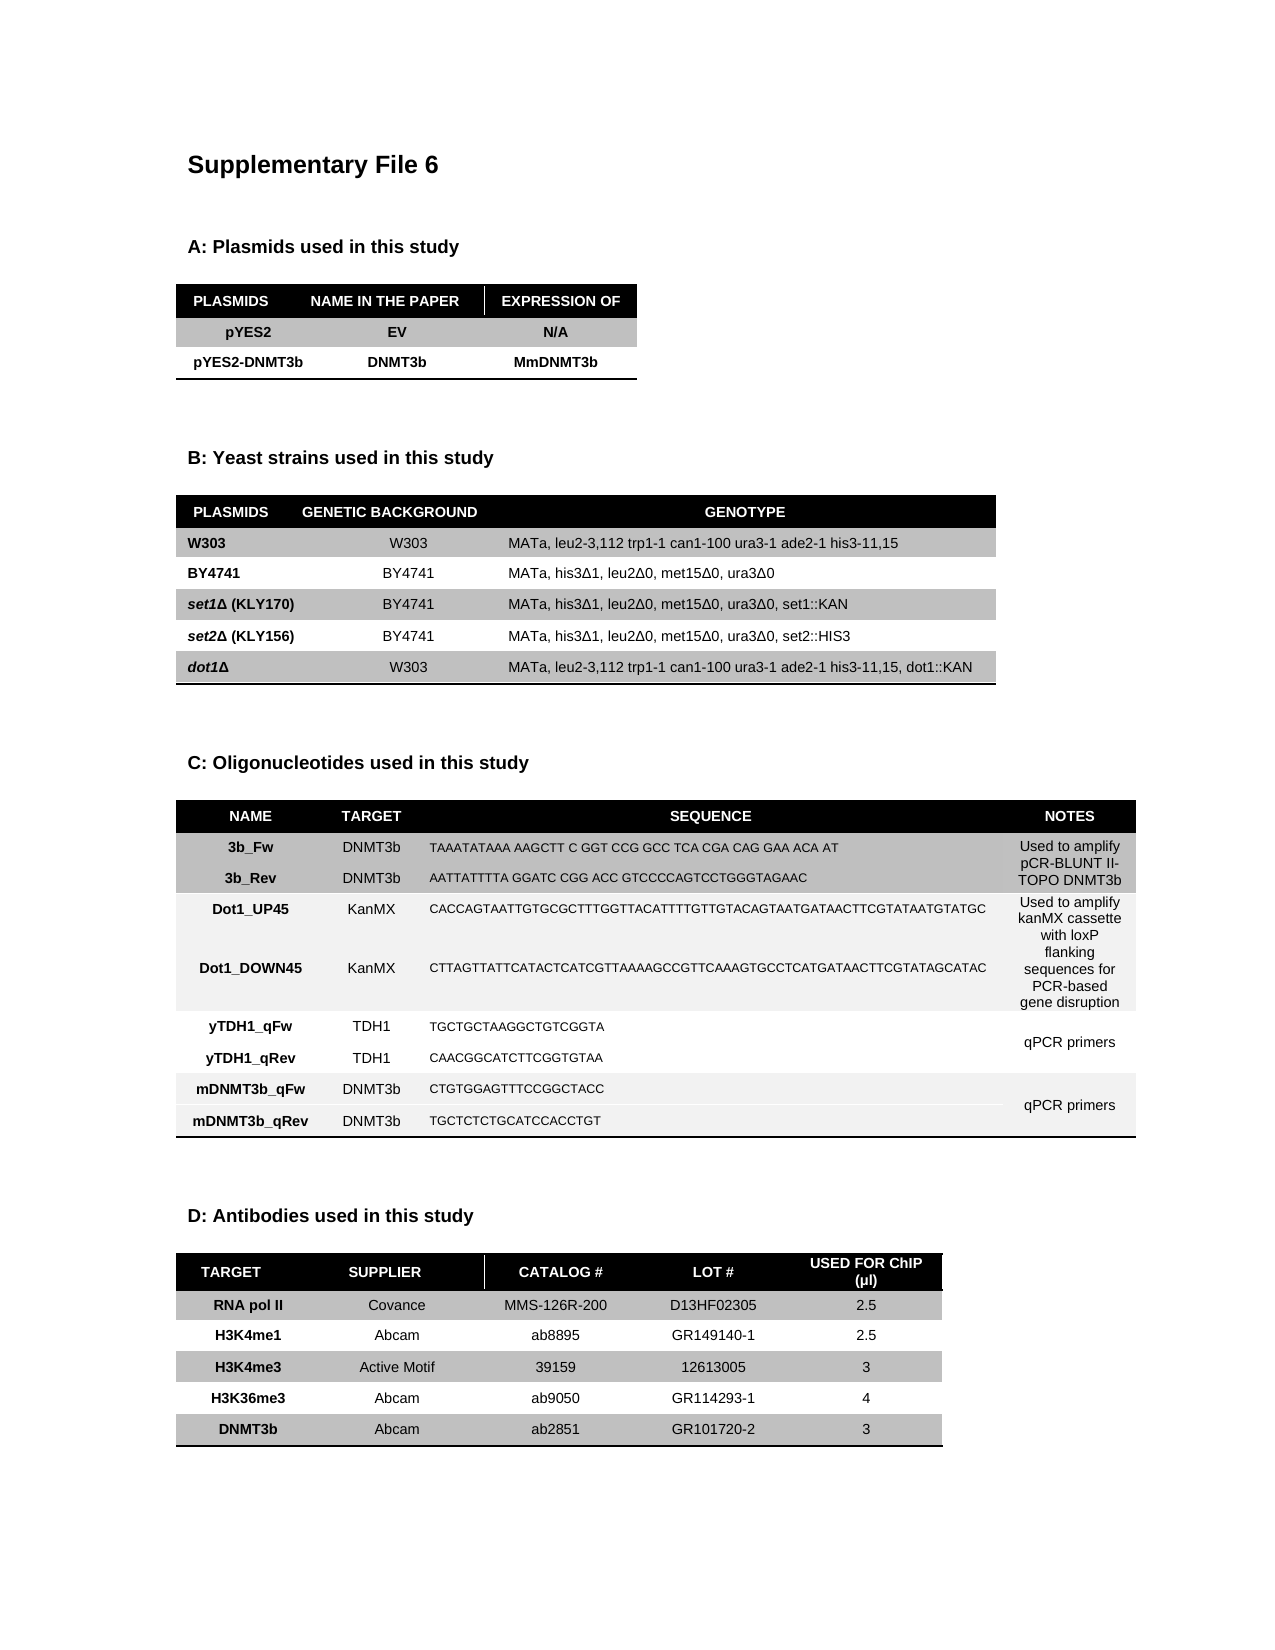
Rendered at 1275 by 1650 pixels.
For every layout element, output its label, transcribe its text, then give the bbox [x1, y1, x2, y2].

table_header NAME IN THE PAPER [285, 286, 484, 315]
table_header SEQUENCE [418, 802, 1003, 831]
table_cell MMS-126R-200 [474, 1291, 637, 1320]
table_cell TAAATATAAA AAGCTT C GGT CCG GCC TCA CGA CAG GAA ACA AT [418, 833, 1003, 862]
table_cell mDNMT3b_qFw [176, 1073, 325, 1104]
table_cell Abcam [320, 1414, 474, 1445]
table_cell RNA pol II [176, 1291, 320, 1320]
table_header NAME [176, 802, 325, 831]
table_cell N/A [474, 318, 637, 347]
table_header USED FOR ChIP (μl) [790, 1255, 942, 1289]
table_header PLASMIDS [176, 286, 285, 315]
table_cell CACCAGTAATTGTGCGCTTTGGTTACATTTTGTTGTACAGTAATGATAACTTCGTATAATGTATGC [418, 894, 1003, 925]
table_cell MATa, leu2-3,112 trp1-1 can1-100 ura3-1 ade2-1 his3-11,15 [497, 528, 996, 557]
table_cell MATa, his3Δ1, leu2Δ0, met15Δ0, ura3Δ0, set1::KAN [497, 589, 996, 620]
table_cell BY4741 [320, 558, 497, 589]
table_cell TGCTGCTAAGGCTGTCGGTA [418, 1011, 1003, 1042]
table_cell Used to amplify pCR-BLUNT II-TOPO DNMT3b [1003, 833, 1136, 893]
table_cell mDNMT3b_qRev [176, 1105, 325, 1136]
text D: Antibodies used in this study [187, 1205, 1087, 1227]
table_cell DNMT3b [320, 347, 474, 378]
text B: Yeast strains used in this study [187, 447, 1087, 469]
table_cell TDH1 [325, 1042, 418, 1073]
table_cell H3K4me3 [176, 1351, 320, 1382]
table_cell Abcam [320, 1320, 474, 1351]
table_cell MATa, his3Δ1, leu2Δ0, met15Δ0, ura3Δ0, set2::HIS3 [497, 620, 996, 651]
table_cell qPCR primers [1003, 1011, 1136, 1073]
table_cell Active Motif [320, 1351, 474, 1382]
table_cell pYES2 [176, 318, 320, 347]
table_header TARGET [176, 1255, 285, 1289]
table_cell BY4741 [320, 620, 497, 651]
table_cell MmDNMT3b [474, 347, 637, 378]
table_cell DNMT3b [176, 1414, 320, 1445]
table_cell DNMT3b [325, 1073, 418, 1104]
table_cell 3 [790, 1414, 942, 1445]
table_cell D13HF02305 [637, 1291, 790, 1320]
table_cell GR101720-2 [637, 1414, 790, 1445]
table_cell 3b_Rev [176, 862, 325, 893]
table_cell DNMT3b [325, 862, 418, 893]
table_cell W303 [176, 528, 320, 557]
table_cell 3b_Fw [176, 833, 325, 862]
table_cell MATa, his3Δ1, leu2Δ0, met15Δ0, ura3Δ0 [497, 558, 996, 589]
table_cell GR149140-1 [637, 1320, 790, 1351]
table_cell W303 [320, 651, 497, 682]
table_cell Covance [320, 1291, 474, 1320]
table_cell 3 [790, 1351, 942, 1382]
table_cell qPCR primers [1003, 1073, 1136, 1136]
table_cell 4 [790, 1383, 942, 1414]
text Supplementary File 6 [187, 150, 1087, 179]
table_header NOTES [1003, 802, 1136, 831]
table_cell set2Δ (KLY156) [176, 620, 320, 651]
table_cell MATa, leu2-3,112 trp1-1 can1-100 ura3-1 ade2-1 his3-11,15, dot1::KAN [497, 651, 996, 682]
table_cell CAACGGCATCTTCGGTGTAA [418, 1042, 1003, 1073]
table_cell TGCTCTCTGCATCCACCTGT [418, 1105, 1003, 1136]
table_cell GR114293-1 [637, 1383, 790, 1414]
table_header TARGET [325, 802, 418, 831]
table_header GENETIC BACKGROUND [285, 497, 494, 526]
table_cell KanMX [325, 925, 418, 1011]
table_cell CTGTGGAGTTTCCGGCTACC [418, 1073, 1003, 1104]
table_cell yTDH1_qRev [176, 1042, 325, 1073]
table_cell pYES2-DNMT3b [176, 347, 320, 378]
table_header GENOTYPE [494, 497, 996, 526]
table_header PLASMIDS [176, 497, 285, 526]
table_cell Used to amplify kanMX cassette with loxP flanking sequences for PCR-based gene disruption [1003, 894, 1136, 1011]
table_cell dot1Δ [176, 651, 320, 682]
table_cell ab9050 [474, 1383, 637, 1414]
table_cell BY4741 [176, 558, 320, 589]
table_header CATALOG # [485, 1255, 637, 1289]
table_cell H3K36me3 [176, 1383, 320, 1414]
table_cell DNMT3b [325, 833, 418, 862]
table_cell Dot1_DOWN45 [176, 925, 325, 1011]
table_cell 12613005 [637, 1351, 790, 1382]
table_cell W303 [320, 528, 497, 557]
table_cell Abcam [320, 1383, 474, 1414]
table_cell DNMT3b [325, 1105, 418, 1136]
table_cell TDH1 [325, 1011, 418, 1042]
text A: Plasmids used in this study [187, 236, 1087, 258]
table_header SUPPLIER [285, 1255, 484, 1289]
table_cell set1Δ (KLY170) [176, 589, 320, 620]
table_cell ab8895 [474, 1320, 637, 1351]
table_header EXPRESSION OF [485, 286, 637, 315]
table_header LOT # [637, 1255, 790, 1289]
table_cell Dot1_UP45 [176, 894, 325, 925]
text C: Oligonucleotides used in this study [187, 752, 1087, 773]
table_cell CTTAGTTATTCATACTCATCGTTAAAAGCCGTTCAAAGTGCCTCATGATAACTTCGTATAGCATAC [418, 925, 1003, 1011]
table_cell AATTATTTTA GGATC CGG ACC GTCCCCAGTCCTGGGTAGAAC [418, 862, 1003, 893]
table_cell KanMX [325, 894, 418, 925]
table_cell yTDH1_qFw [176, 1011, 325, 1042]
table_cell EV [320, 318, 474, 347]
table_cell H3K4me1 [176, 1320, 320, 1351]
table_cell 2.5 [790, 1320, 942, 1351]
table_cell 2.5 [790, 1291, 942, 1320]
table_cell BY4741 [320, 589, 497, 620]
table_cell ab2851 [474, 1414, 637, 1445]
table_cell 39159 [474, 1351, 637, 1382]
